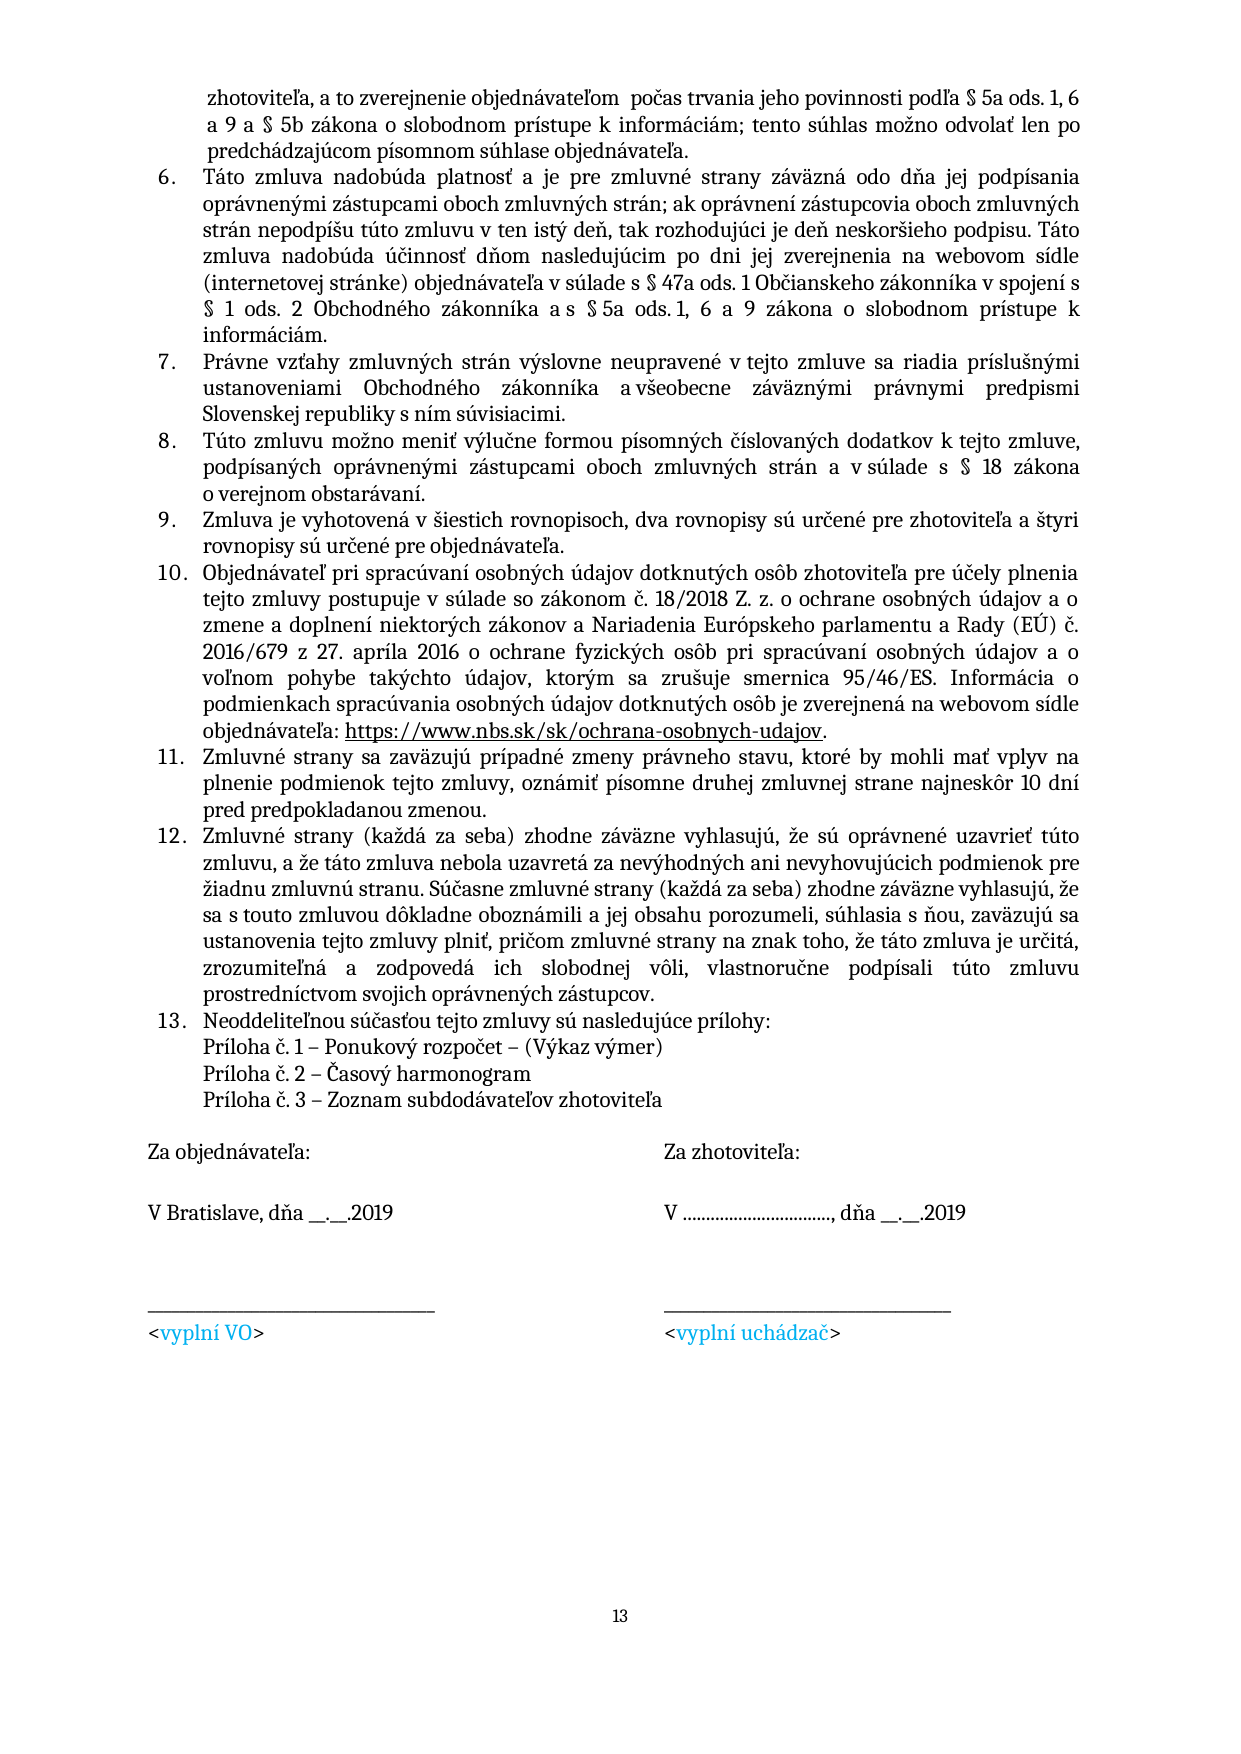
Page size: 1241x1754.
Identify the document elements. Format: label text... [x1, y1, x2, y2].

list Túto zmluvu možno meniť výlučne formou písomných číslovaných dodatkov k tejto zmluve, podpísaných oprávnenými zástupcami oboch zmluvných strán a v súlade s § 18 zákona o verejnom obstarávaní. [158, 428, 1080, 507]
text V Bratislave, dňa __.__.2019 V ................................, dňa __.__.2019 [148, 1199, 1095, 1226]
list Právne vzťahy zmluvných strán výslovne neupravené v tejto zmluve sa riadia príslušnými ustanoveniami Obchodného zákonníka a všeobecne záväznými právnymi predpismi Slovenskej republiky s ním súvisiacimi. [158, 348, 1080, 428]
text Príloha č. 3 – Zoznam subdodávateľov zhotoviteľa [148, 1086, 1092, 1113]
text Za objednávateľa: Za zhotoviteľa: [148, 1139, 1095, 1165]
text <vyplní VO> <vyplní uchádzač> [148, 1320, 1092, 1347]
list Neoddeliteľnou súčasťou tejto zmluvy sú nasledujúce prílohy: [158, 1007, 1080, 1034]
list Zmluvné strany (každá za seba) zhodne záväzne vyhlasujú, že sú oprávnené uzavrieť túto zmluvu, a že táto zmluva nebola uzavretá za nevýhodných ani nevyhovujúcich podmienok pre žiadnu zmluvnú stranu. Súčasne zmluvné strany (každá za seba) zhodne záväzne vyhlasujú, že sa s touto zmluvou dôkladne oboznámili a jej obsahu porozumeli, súhlasia s ňou, zaväzujú sa ustanovenia tejto zmluvy plniť, pričom zmluvné strany na znak toho, že táto zmluva je určitá, zrozumiteľná a zodpovedá ich slobodnej vôli, vlastnoručne podpísali túto zmluvu prostredníctvom svojich oprávnených zástupcov. [158, 823, 1080, 1007]
list Táto zmluva nadobúda platnosť a je pre zmluvné strany záväzná odo dňa jej podpísania oprávnenými zástupcami oboch zmluvných strán; ak oprávnení zástupcovia oboch zmluvných strán nepodpíšu túto zmluvu v ten istý deň, tak rozhodujúci je deň neskoršieho podpisu. Táto zmluva nadobúda účinnosť dňom nasledujúcim po dni jej zverejnenia na webovom sídle (internetovej stránke) objednávateľa v súlade s § 47a ods. 1 Občianskeho zákonníka v spojení s § 1 ods. 2 Obchodného zákonníka a s § 5a ods. 1, 6 a 9 zákona o slobodnom prístupe k informáciám. [158, 164, 1080, 348]
text Príloha č. 1 – Ponukový rozpočet – (Výkaz výmer) [203, 1034, 1093, 1060]
text Príloha č. 2 – Časový harmonogram [148, 1060, 1092, 1086]
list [148, 85, 1081, 164]
list Zmluvné strany sa zaväzujú prípadné zmeny právneho stavu, ktoré by mohli mať vplyv na plnenie podmienok tejto zmluvy, oznámiť písomne druhej zmluvnej strane najneskôr 10 dní pred predpokladanou zmenou. [158, 744, 1080, 823]
text ____________________________________ ____________________________________ [148, 1290, 1095, 1316]
list Zmluva je vyhotovená v šiestich rovnopisoch, dva rovnopisy sú určené pre zhotoviteľa a štyri rovnopisy sú určené pre objednávateľa. [158, 507, 1080, 559]
list Objednávateľ pri spracúvaní osobných údajov dotknutých osôb zhotoviteľa pre účely plnenia tejto zmluvy postupuje v súlade so zákonom č. 18/2018 Z. z. o ochrane osobných údajov a o zmene a doplnení niektorých zákonov a Nariadenia Európskeho parlamentu a Rady (EÚ) č. 2016/679 z 27. apríla 2016 o ochrane fyzických osôb pri spracúvaní osobných údajov a o voľnom pohybe takýchto údajov, ktorým sa zrušuje smernica 95/46/ES. Informácia o podmienkach spracúvania osobných údajov dotknutých osôb je zverejnená na webovom sídle objednávateľa: https://www.nbs.sk/sk/ochrana-osobnych-udajov. [158, 559, 1080, 744]
